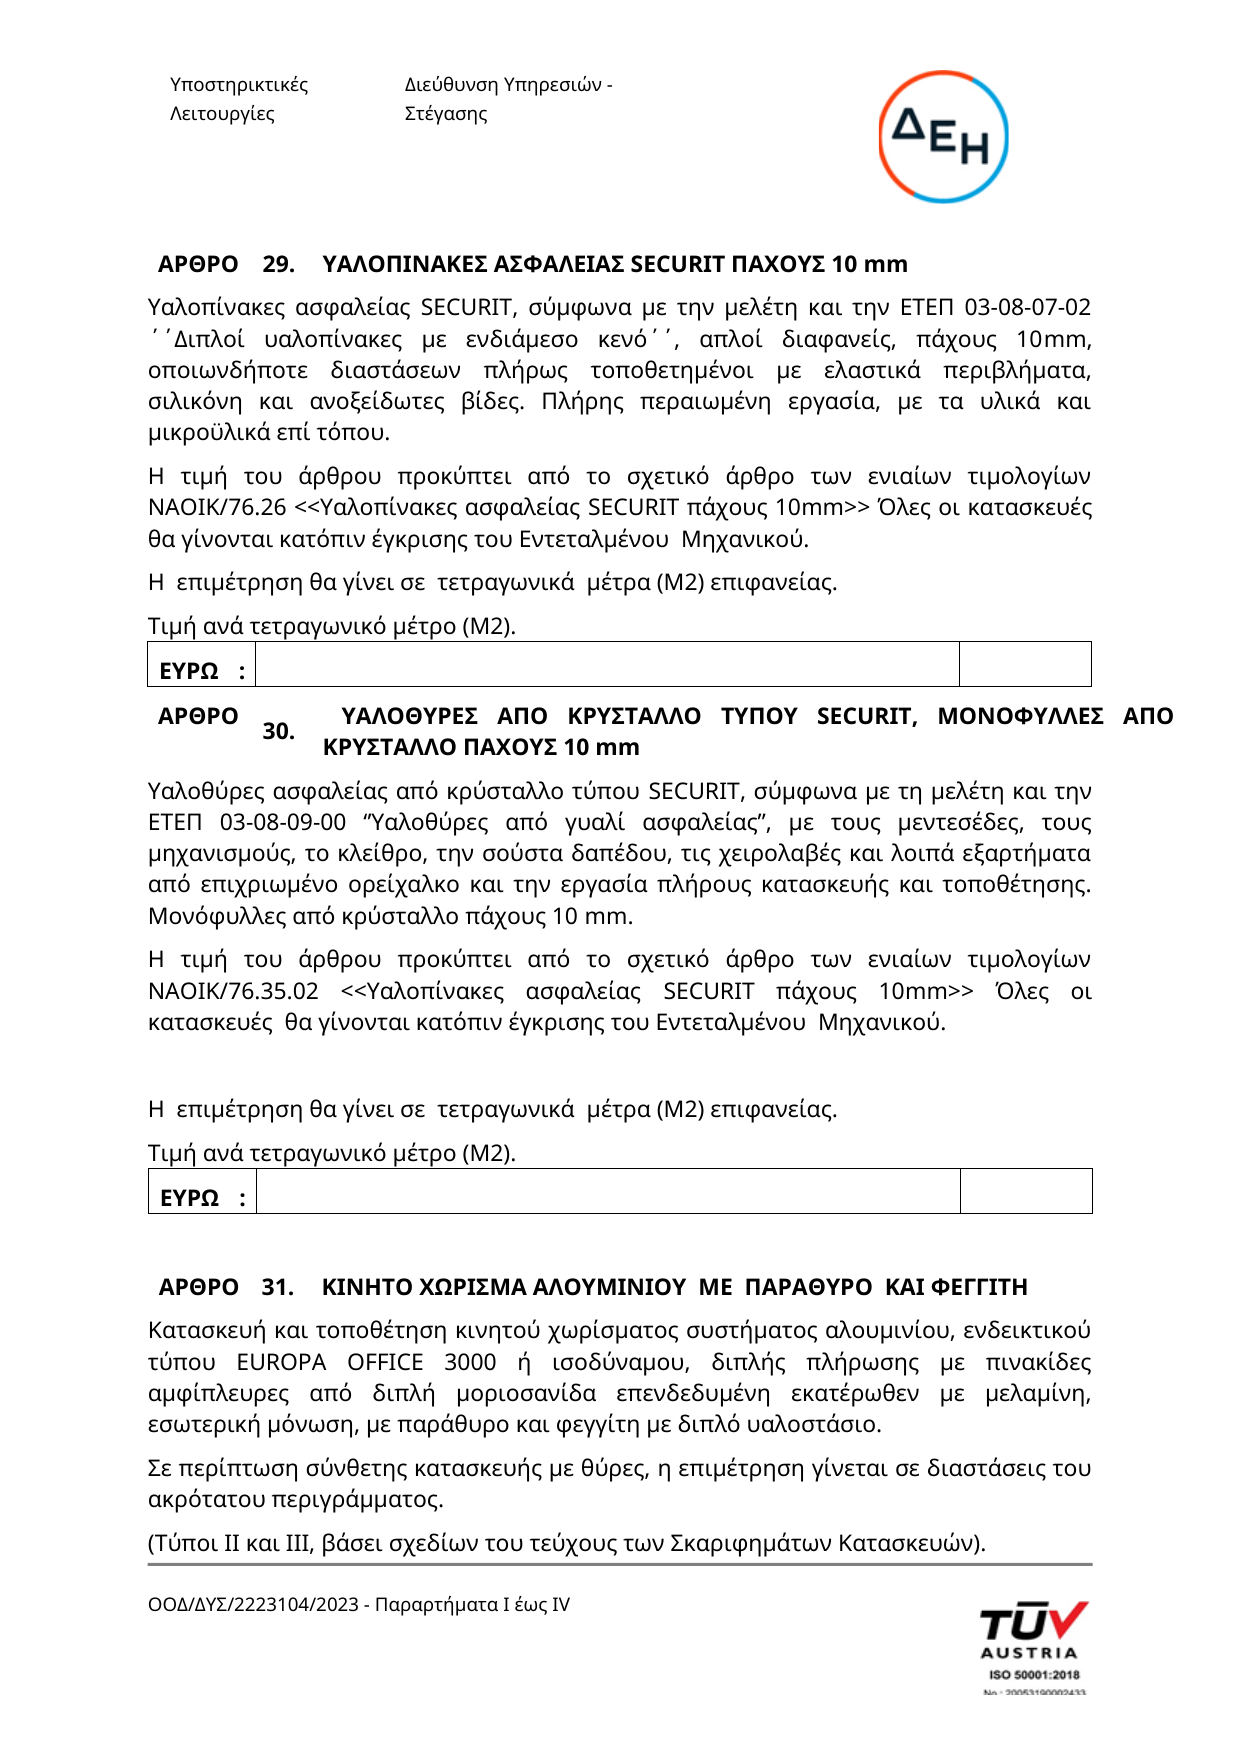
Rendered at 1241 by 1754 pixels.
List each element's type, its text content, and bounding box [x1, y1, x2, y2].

table_cell [251, 687, 311, 762]
table_header : [227, 642, 255, 686]
table_header ΕΥΡΩ [148, 642, 227, 686]
text Υαλοπίνακες ασφαλείας SECURIT, σύμφωνα με την μελέτη και την ΕΤΕΠ 03-08-07-02 ΄΄Διπλοί υαλοπίνακες με ενδιάμεσο κενό΄΄, απλοί διαφανείς, πάχους 10mm, οποιωνδήποτε διαστάσεων πλήρως τοποθετημένοι με ελαστικά περιβλήματα, σιλικόνη και ανοξείδωτες βίδες. Πλήρης περαιωμένη εργασία, με τα υλικά και μικροϋλικά επί τόπου. [148, 291, 1092, 447]
table_header [256, 642, 959, 686]
text Κατασκευή και τοποθέτηση κινητού χωρίσματος συστήματος αλουμινίου, ενδεικτικού τύπου EUROPA OFFICE 3000 ή ισοδύναμου, διπλής πλήρωσης με πινακίδες αμφίπλευρες από διπλή μοριοσανίδα επενδεδυμένη εκατέρωθεν με μελαμίνη, εσωτερική μόνωση, με παράθυρο και φεγγίτη με διπλό υαλοστάσιο. [148, 1314, 1092, 1439]
text Η τιμή του άρθρου προκύπτει από το σχετικό άρθρο των ενιαίων τιμολογίων ΝΑΟΙΚ/76.35.02 <<Υαλοπίνακες ασφαλείας SECURIT πάχους 10mm>> Όλες οι κατασκευές θα γίνονται κατόπιν έγκρισης του Εντεταλμένου Μηχανικού. [148, 943, 1092, 1037]
text Τιμή ανά τετραγωνικό μέτρο (Μ2). [148, 1137, 1092, 1168]
table_cell ΥΑΛΟΘΥΡΕΣ ΑΠΟ ΚΡΥΣΤΑΛΛΟ ΤΥΠΟΥ SECURIT, ΜΟΝΟΦΥΛΛΕΣ ΑΠΟ ΚΡΥΣΤΑΛΛΟ ΠΑΧΟΥΣ 10 mm [311, 687, 1077, 762]
text Υαλοθύρες ασφαλείας από κρύσταλλο τύπου SECURIT, σύμφωνα με τη μελέτη και την ΕΤΕΠ 03-08-09-00 ‘’Υαλοθύρες από γυαλί ασφαλείας’’, με τους μεντεσέδες, τους μηχανισμούς, το κλείθρο, την σούστα δαπέδου, τις χειρολαβές και λοιπά εξαρτήματα από επιχριωμένο ορείχαλκο και την εργασία πλήρους κατασκευής και τοποθέτησης. Μονόφυλλες από κρύσταλλο πάχους 10 mm. [148, 774, 1092, 931]
table_header [257, 1169, 960, 1213]
table_cell [251, 234, 311, 279]
table_header [250, 1258, 310, 1302]
picture [877, 70, 1008, 202]
text (Τύποι ΙΙ και ΙΙΙ, βάσει σχεδίων του τεύχους των Σκαριφημάτων Κατασκευών). [148, 1527, 1092, 1558]
text Τιμή ανά τετραγωνικό μέτρο (Μ2). [148, 610, 1092, 641]
text Η επιμέτρηση θα γίνει σε τετραγωνικά μέτρα (Μ2) επιφανείας. [148, 566, 1092, 597]
table_cell ΑΡΘΡΟ [147, 234, 251, 279]
text Η τιμή του άρθρου προκύπτει από το σχετικό άρθρο των ενιαίων τιμολογίων ΝΑΟΙΚ/76.26 <<Υαλοπίνακες ασφαλείας SECURIT πάχους 10mm>> Όλες οι κατασκευές θα γίνονται κατόπιν έγκρισης του Εντεταλμένου Μηχανικού. [148, 460, 1092, 554]
table_header ΚΙΝΗΤΟ ΧΩΡΙΣΜΑ ΑΛΟΥΜΙΝΙΟΥ ΜΕ ΠΑΡΑΘΥΡΟ ΚΑΙ ΦΕΓΓΙΤΗ [310, 1258, 1077, 1302]
table_header : [228, 1169, 256, 1213]
table_header ΕΥΡΩ [149, 1169, 228, 1213]
table_header [961, 1169, 1092, 1213]
table_header ΑΡΘΡΟ [147, 1258, 250, 1302]
picture [961, 154, 1008, 202]
table_cell ΥΑΛΟΠΙΝΑΚΕΣ ΑΣΦΑΛΕΙΑΣ SECURIT ΠΑΧΟΥΣ 10 mm [311, 234, 1077, 279]
table_cell ΑΡΘΡΟ [147, 687, 251, 762]
text Η επιμέτρηση θα γίνει σε τετραγωνικά μέτρα (Μ2) επιφανείας. [148, 1093, 1092, 1124]
table_header [960, 642, 1091, 686]
text Σε περίπτωση σύνθετης κατασκευής με θύρες, η επιμέτρηση γίνεται σε διαστάσεις του ακρότατου περιγράμματος. [148, 1452, 1092, 1514]
